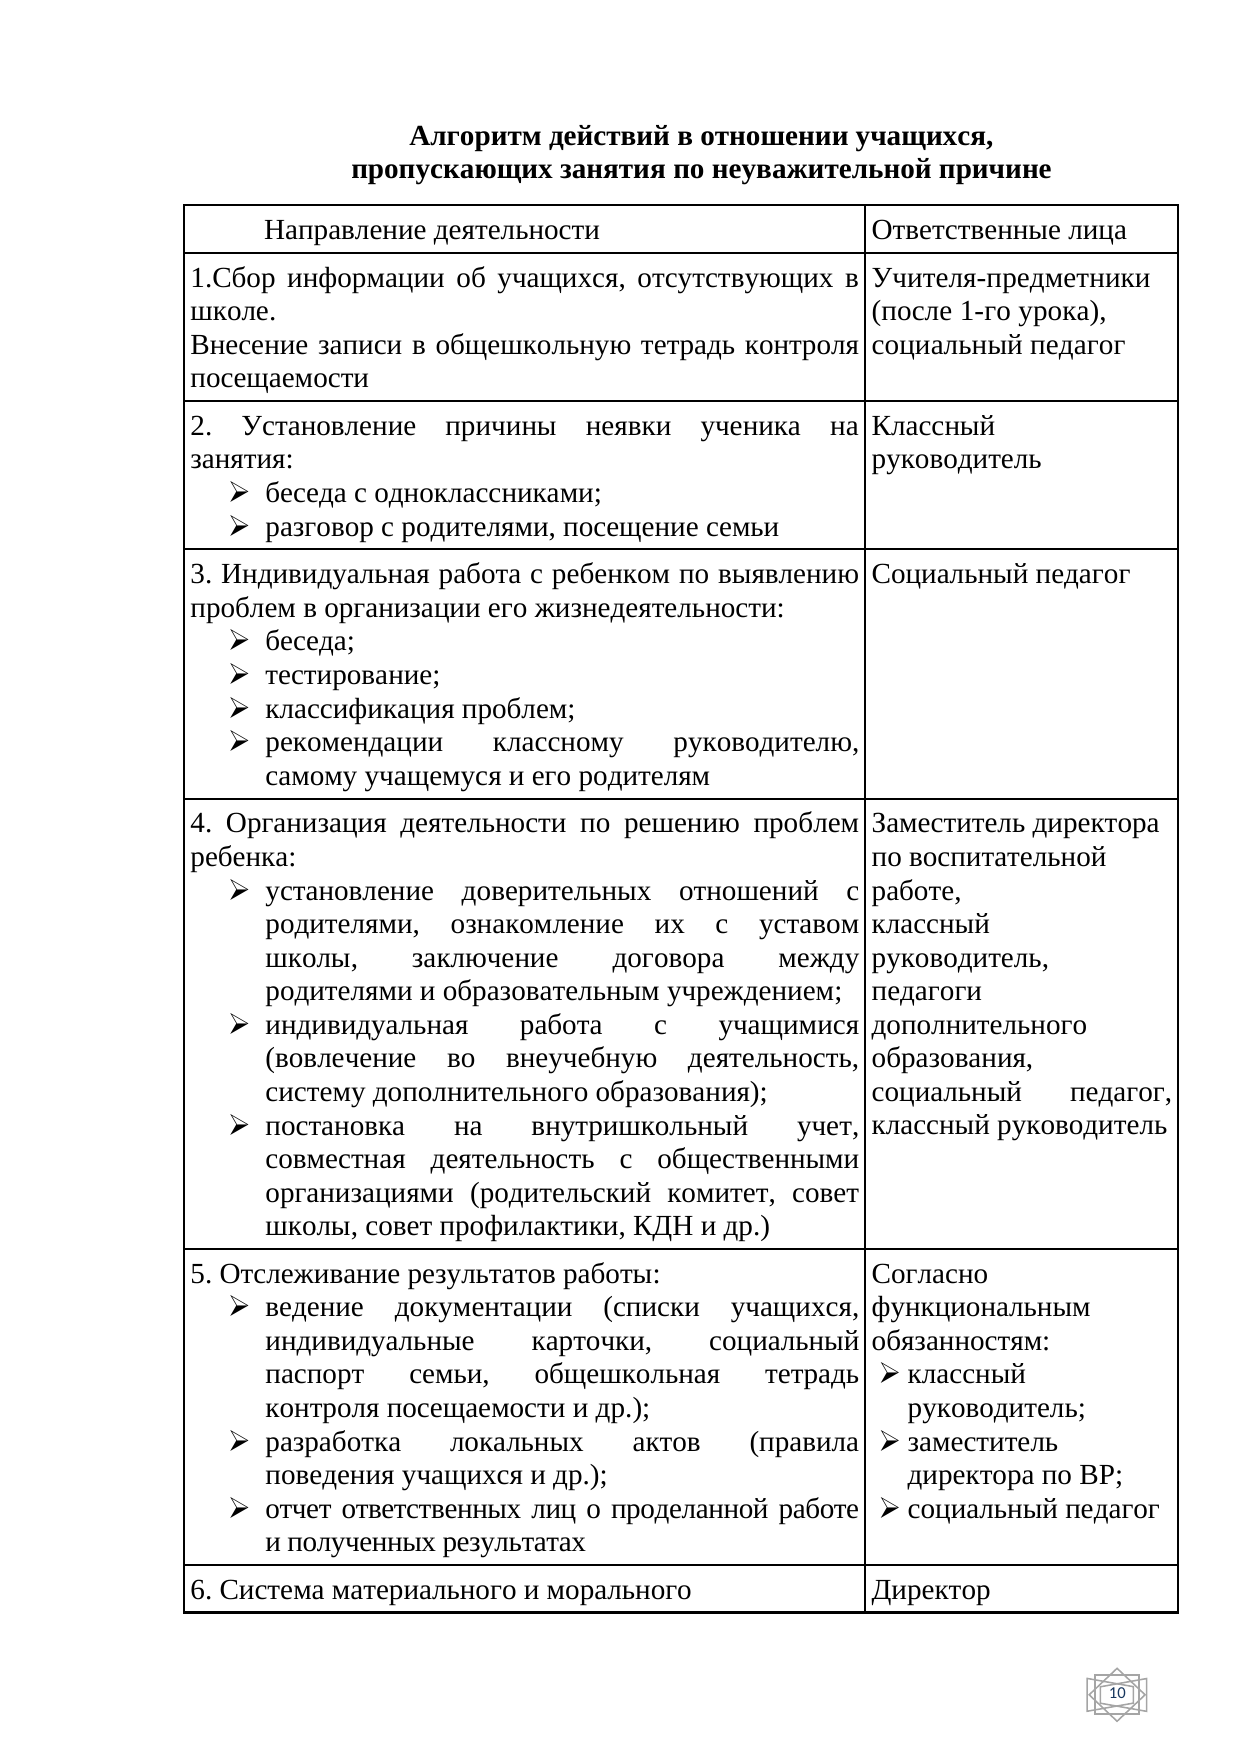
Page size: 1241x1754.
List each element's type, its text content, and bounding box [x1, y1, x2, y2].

table_cell 3. Индивидуальная работа с ребенком по выявлению проблем в организации его жизнедеятельности: беседа; тестирование; классификация проблем; рекомендации классному руководителю, самому учащемуся и его родителям [185, 550, 864, 797]
table_cell Социальный педагог [866, 550, 1177, 797]
table_cell Согласно функциональным обязанностям: классный руководитель; заместитель директора по ВР; социальный педагог [866, 1250, 1177, 1564]
table_cell 2. Установление причины неявки ученика на занятия: беседа с одноклассниками; разговор с родителями, посещение семьи [185, 402, 864, 548]
table_header Ответственные лица [866, 206, 1177, 252]
table_cell 5. Отслеживание результатов работы: ведение документации (списки учащихся, индивидуальные карточки, социальный паспорт семьи, общешкольная тетрадь контроля посещаемости и др.); разработка локальных актов (правила поведения учащихся и др.); отчет ответственных лиц о проделанной работе и полученных результатах [185, 1250, 864, 1564]
table_cell 1.Сбор информации об учащихся, отсутствующих в школе. Внесение записи в общешкольную тетрадь контроля посещаемости [185, 254, 864, 400]
table_cell Учителя-предметники (после 1-го урока), социальный педагог [866, 254, 1177, 400]
text Алгоритм действий в отношении учащихся, [177, 118, 1152, 152]
table_header Направление деятельности [185, 206, 864, 252]
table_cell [185, 1566, 864, 1611]
table_cell Заместитель директора по воспитательной работе, классный руководитель, педагоги дополнительного образования, социальный педагог, классный руководитель [866, 800, 1177, 1248]
table_cell Классный руководитель [866, 402, 1177, 548]
table_cell 4. Организация деятельности по решению проблем ребенка: установление доверительных отношений с родителями, ознакомление их с уставом школы, заключение договора между родителями и образовательным учреждением; индивидуальная работа с учащимися (вовлечение во внеучебную деятельность, систему дополнительного образования); постановка на внутришкольный учет, совместная деятельность с общественными организациями (родительский комитет, совет школы, совет профилактики, КДН и др.) [185, 800, 864, 1248]
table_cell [866, 1566, 1177, 1611]
text пропускающих занятия по неуважительной причине [177, 152, 1152, 185]
